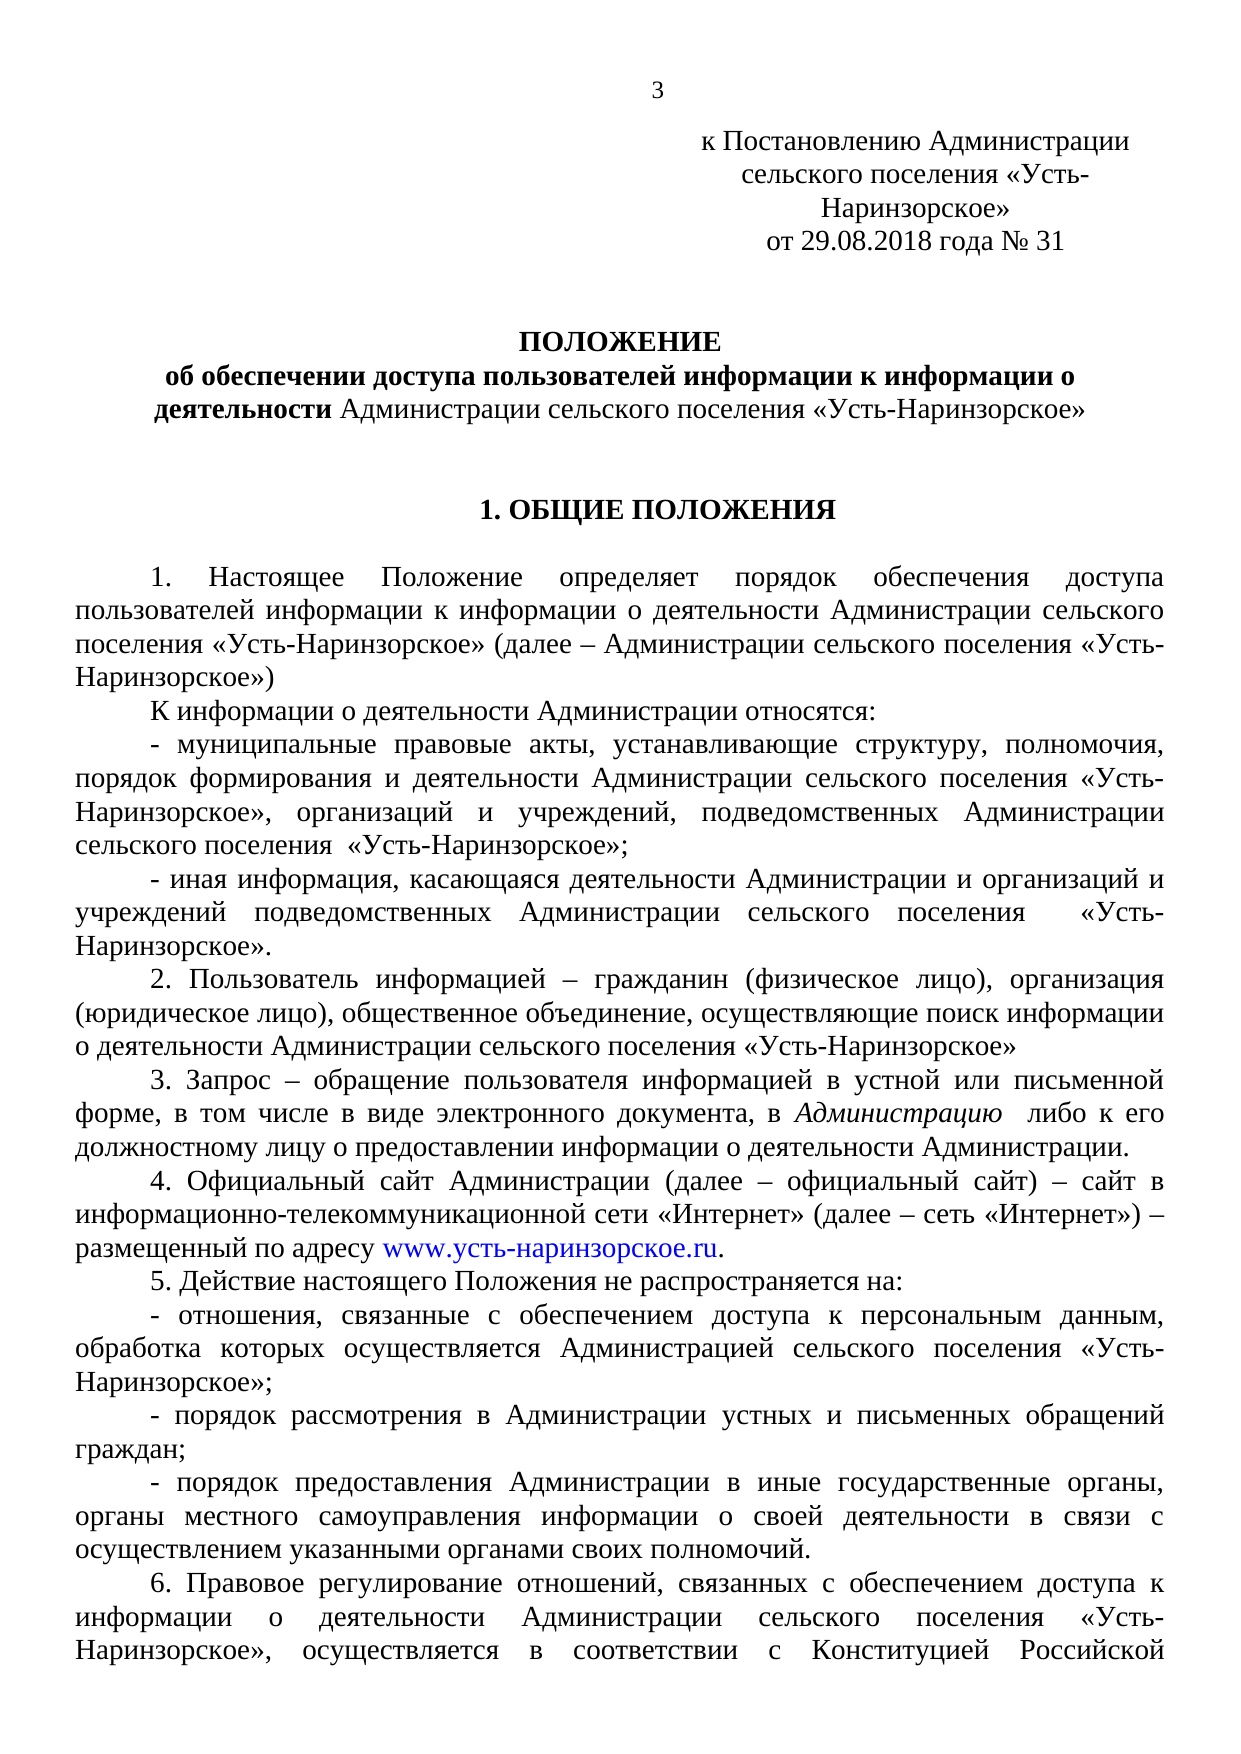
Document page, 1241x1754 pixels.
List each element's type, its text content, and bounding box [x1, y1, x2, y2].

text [75, 1565, 1165, 1666]
text - отношения, связанные с обеспечением доступа к персональным данным, обработка которых осуществляется Администрацией сельского поселения «Усть-Наринзорское»; [75, 1297, 1165, 1397]
text 4. Официальный сайт Администрации (далее – официальный сайт) – сайт в информационно-телекоммуникационной сети «Интернет» (далее – сеть «Интернет») – размещенный по адресу www.усть-наринзорское.ru. [75, 1163, 1165, 1263]
text 3. Запрос – обращение пользователя информацией в устной или письменной форме, в том числе в виде электронного документа, в Администрацию либо к его должностному лицу о предоставлении информации о деятельности Администрации. [75, 1062, 1165, 1163]
text - порядок предоставления Администрации в иные государственные органы, органы местного самоуправления информации о своей деятельности в связи с осуществлением указанными органами своих полномочий. [75, 1464, 1165, 1565]
text - муниципальные правовые акты, устанавливающие структуру, полномочия, порядок формирования и деятельности Администрации сельского поселения «Усть-Наринзорское», организаций и учреждений, подведомственных Администрации сельского поселения «Усть-Наринзорское»; [75, 727, 1165, 861]
text 1. ОБЩИЕ ПОЛОЖЕНИЯ [75, 492, 1165, 525]
text ПОЛОЖЕНИЕ [75, 324, 1165, 358]
text К информации о деятельности Администрации относятся: [75, 693, 1165, 727]
text 1. Настоящее Положение определяет порядок обеспечения доступа пользователей информации к информации о деятельности Администрации сельского поселения «Усть-Наринзорское» (далее – Администрации сельского поселения «Усть-Наринзорское») [75, 559, 1165, 693]
text к Постановлению Администрации сельского поселения «Усть-Наринзорское» [666, 123, 1165, 223]
text об обеспечении доступа пользователей информации к информации о деятельности Администрации сельского поселения «Усть-Наринзорское» [75, 358, 1165, 425]
text 5. Действие настоящего Положения не распространяется на: [75, 1263, 1165, 1297]
text - иная информация, касающаяся деятельности Администрации и организаций и учреждений подведомственных Администрации сельского поселения «Усть-Наринзорское». [75, 861, 1165, 961]
text 2. Пользователь информацией – гражданин (физическое лицо), организация (юридическое лицо), общественное объединение, осуществляющие поиск информации о деятельности Администрации сельского поселения «Усть-Наринзорское» [75, 961, 1165, 1062]
text - порядок рассмотрения в Администрации устных и письменных обращений граждан; [75, 1397, 1165, 1464]
text от 29.08.2018 года № 31 [666, 223, 1165, 257]
